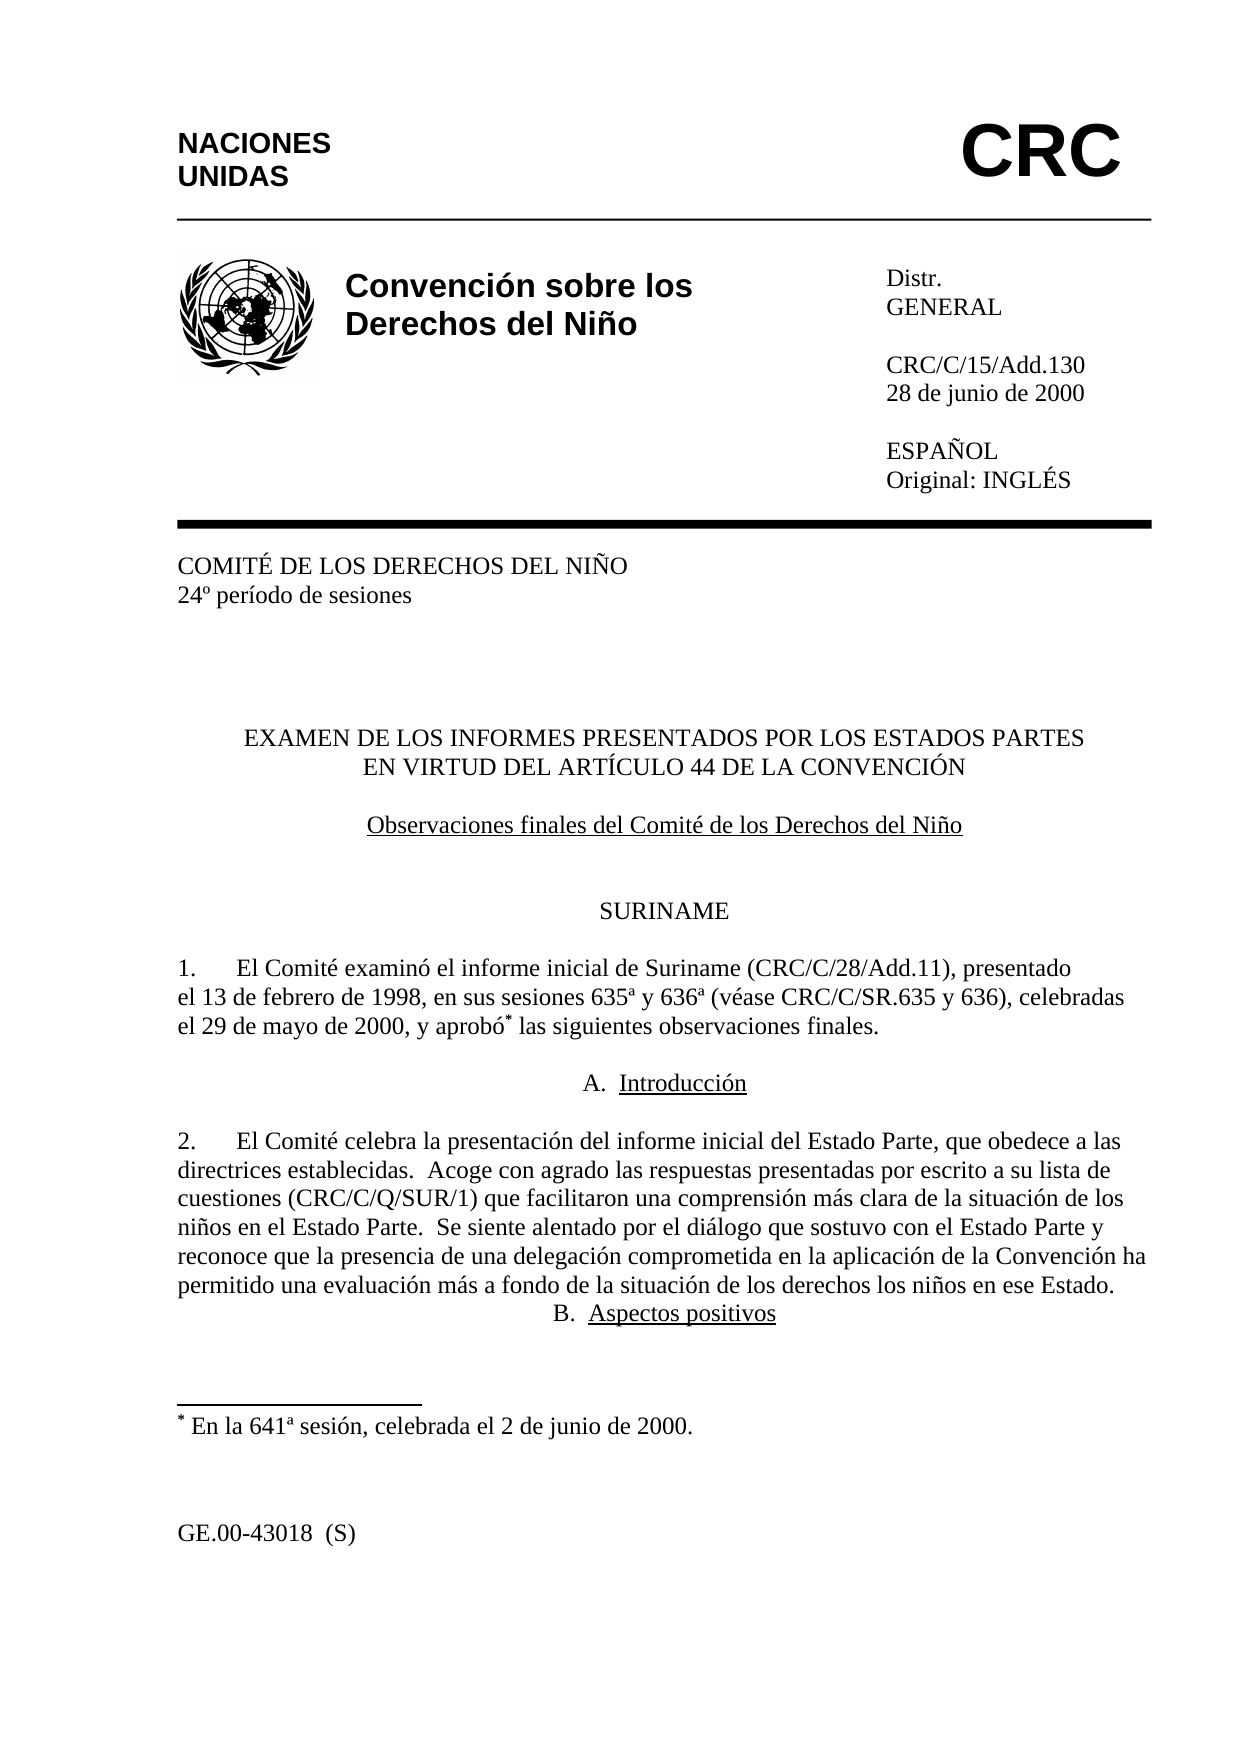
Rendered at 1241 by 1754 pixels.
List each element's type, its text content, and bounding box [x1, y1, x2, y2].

text SURINAME [177, 896, 1152, 925]
text Distr. [319, 263, 1152, 292]
text CRC/C/15/Add.130 [319, 350, 1152, 378]
picture [177, 248, 319, 382]
text A. Introducción [177, 1068, 1152, 1097]
text 28 de junio de 2000 [177, 378, 1152, 407]
text GENERAL [319, 292, 1152, 321]
text Original: INGLÉS [177, 465, 1152, 493]
text Observaciones finales del Comité de los Derechos del Niño [177, 810, 1152, 838]
text B. Aspectos positivos [177, 1298, 1152, 1327]
text EXAMEN DE LOS INFORMES PRESENTADOS POR LOS ESTADOS PARTES EN VIRTUD DEL ARTÍCULO 44 DE LA CONVENCIÓN [177, 723, 1152, 781]
text 2. El Comité celebra la presentación del informe inicial del Estado Parte, que obedece a las directrices establecidas. Acoge con agrado las respuestas presentadas por escrito a su lista de cuestiones (CRC/C/Q/SUR/1) que facilitaron una comprensión más clara de la situación de los niños en el Estado Parte. Se siente alentado por el diálogo que sostuvo con el Estado Parte y reconoce que la presencia de una delegación comprometida en la aplicación de la Convención ha permitido una evaluación más a fondo de la situación de los derechos los niños en ese Estado. [177, 1126, 1152, 1298]
text COMITÉ DE LOS DERECHOS DEL NIÑO [177, 551, 1152, 580]
text 1. El Comité examinó el informe inicial de Suriname (CRC/C/28/Add.11), presentado el 13 de febrero de 1998, en sus sesiones 635ª y 636ª (véase CRC/C/SR.635 y 636), celebradas el 29 de mayo de 2000, y aprobó* las siguientes observaciones finales. [177, 953, 1152, 1040]
text ESPAÑOL [177, 436, 1152, 465]
text 24º período de sesiones [177, 580, 1152, 608]
